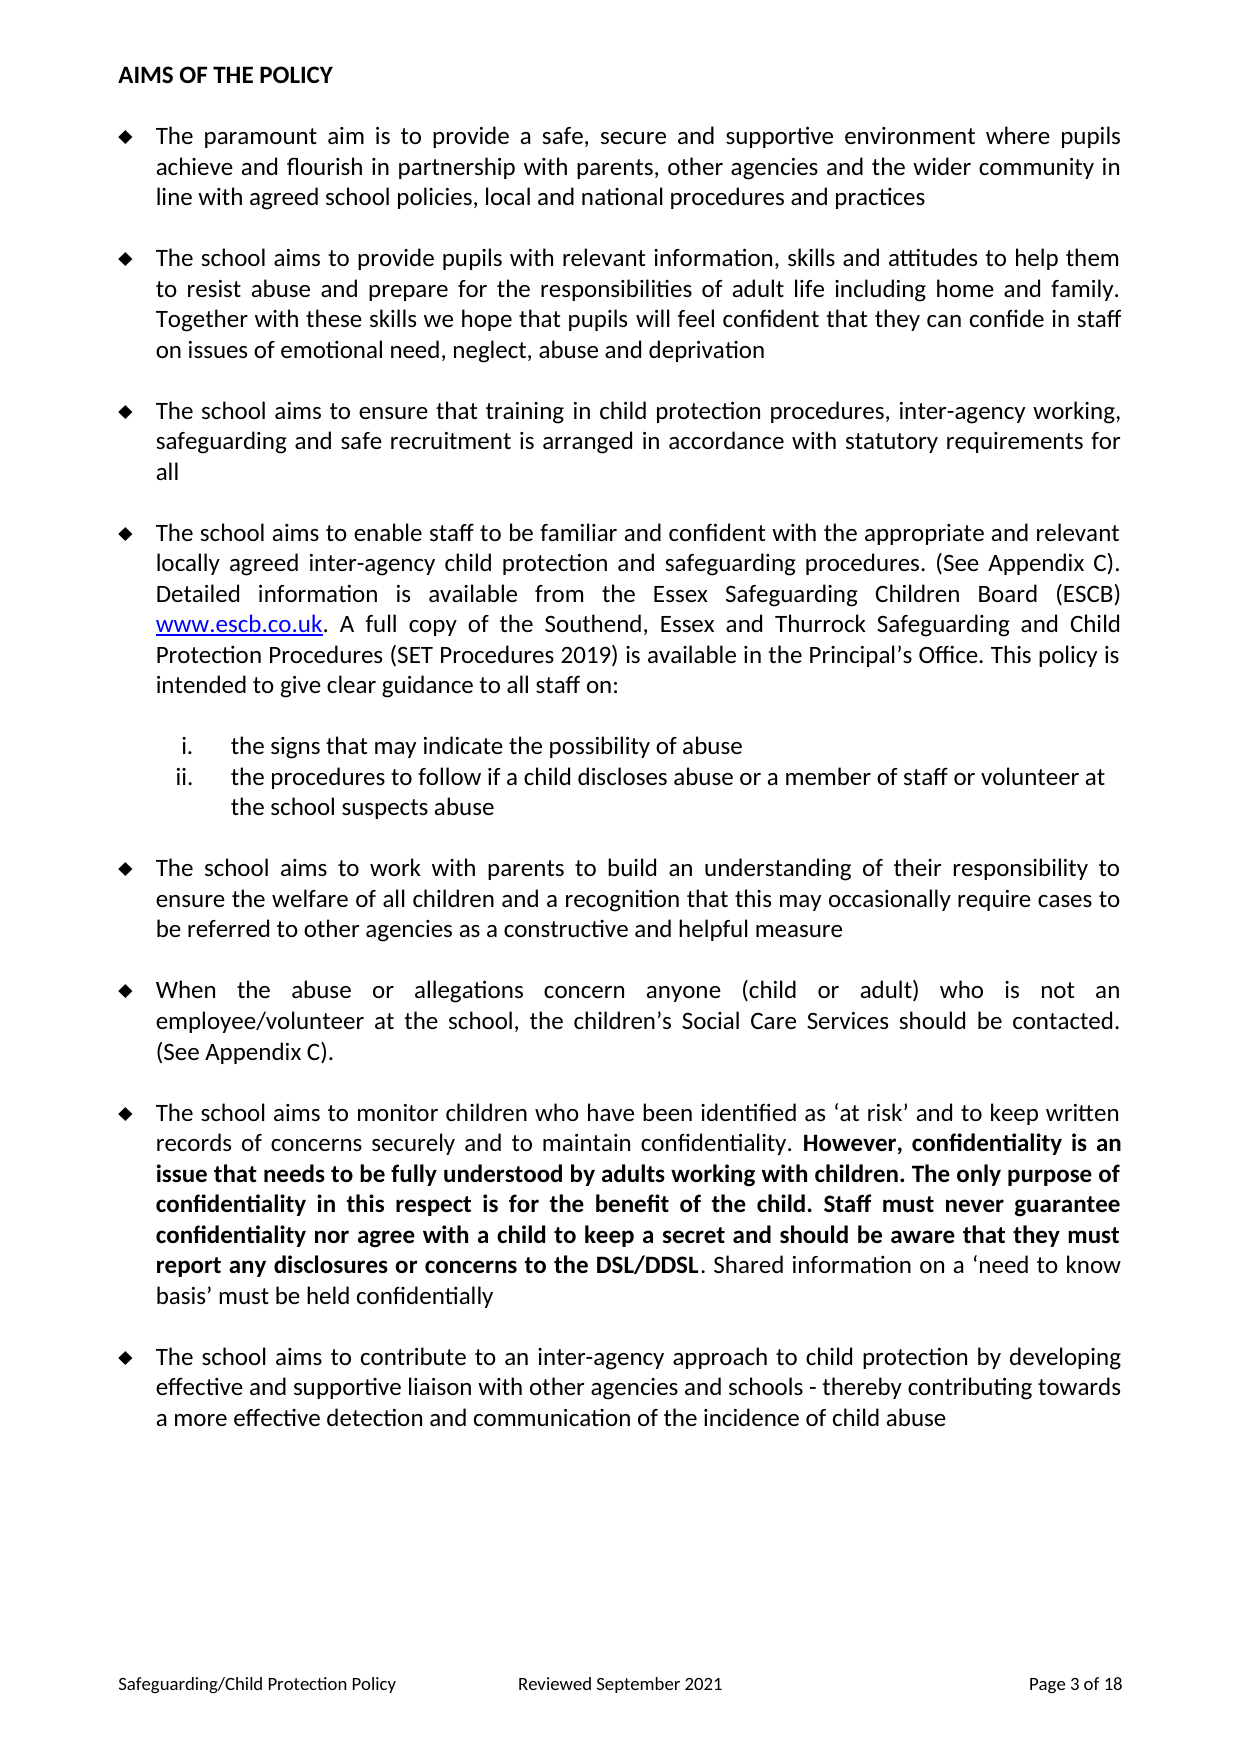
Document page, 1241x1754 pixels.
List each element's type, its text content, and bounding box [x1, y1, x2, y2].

list The school aims to ensure that training in child protection procedures, inter-agency working, safeguarding and safe recruitment is arranged in accordance with statutory requirements for all [118, 395, 1122, 486]
list The school aims to work with parents to build an understanding of their responsibility to ensure the welfare of all children and a recognition that this may occasionally require cases to be referred to other agencies as a constructive and helpful measure [118, 853, 1122, 944]
list The school aims to enable staff to be familiar and confident with the appropriate and relevant locally agreed inter-agency child protection and safeguarding procedures. (See Appendix C). Detailed information is available from the Essex Safeguarding Children Board (ESCB) www.escb.co.uk. A full copy of the Southend, Essex and Thurrock Safeguarding and Child Protection Procedures (SET Procedures 2019) is available in the Principal’s Office. This policy is intended to give clear guidance to all staff on: [118, 517, 1122, 700]
list the procedures to follow if a child discloses abuse or a member of staff or volunteer at the school suspects abuse [193, 761, 1122, 822]
list The school aims to contribute to an inter-agency approach to child protection by developing effective and supportive liaison with other agencies and schools - thereby contributing towards a more effective detection and communication of the incidence of child abuse [118, 1341, 1122, 1432]
list When the abuse or allegations concern anyone (child or adult) who is not an employee/volunteer at the school, the children’s Social Care Services should be contacted. (See Appendix C). [118, 975, 1122, 1066]
list The school aims to provide pupils with relevant information, skills and attitudes to help them to resist abuse and prepare for the responsibilities of adult life including home and family. Together with these skills we hope that pupils will feel confident that they can confide in staff on issues of emotional need, neglect, abuse and deprivation [118, 242, 1122, 364]
list The school aims to monitor children who have been identified as ‘at risk’ and to keep written records of concerns securely and to maintain confidentiality. However, confidentiality is an issue that needs to be fully understood by adults working with children. The only purpose of confidentiality in this respect is for the benefit of the child. Staff must never guarantee confidentiality nor agree with a child to keep a secret and should be aware that they must report any disclosures or concerns to the DSL/DDSL. Shared information on a ‘need to know basis’ must be held confidentially [118, 1097, 1122, 1310]
list the signs that may indicate the possibility of abuse [193, 731, 1122, 761]
text AIMS OF THE POLICY [118, 59, 1122, 89]
list The paramount aim is to provide a safe, secure and supportive environment where pupils achieve and flourish in partnership with parents, other agencies and the wider community in line with agreed school policies, local and national procedures and practices [118, 120, 1122, 212]
